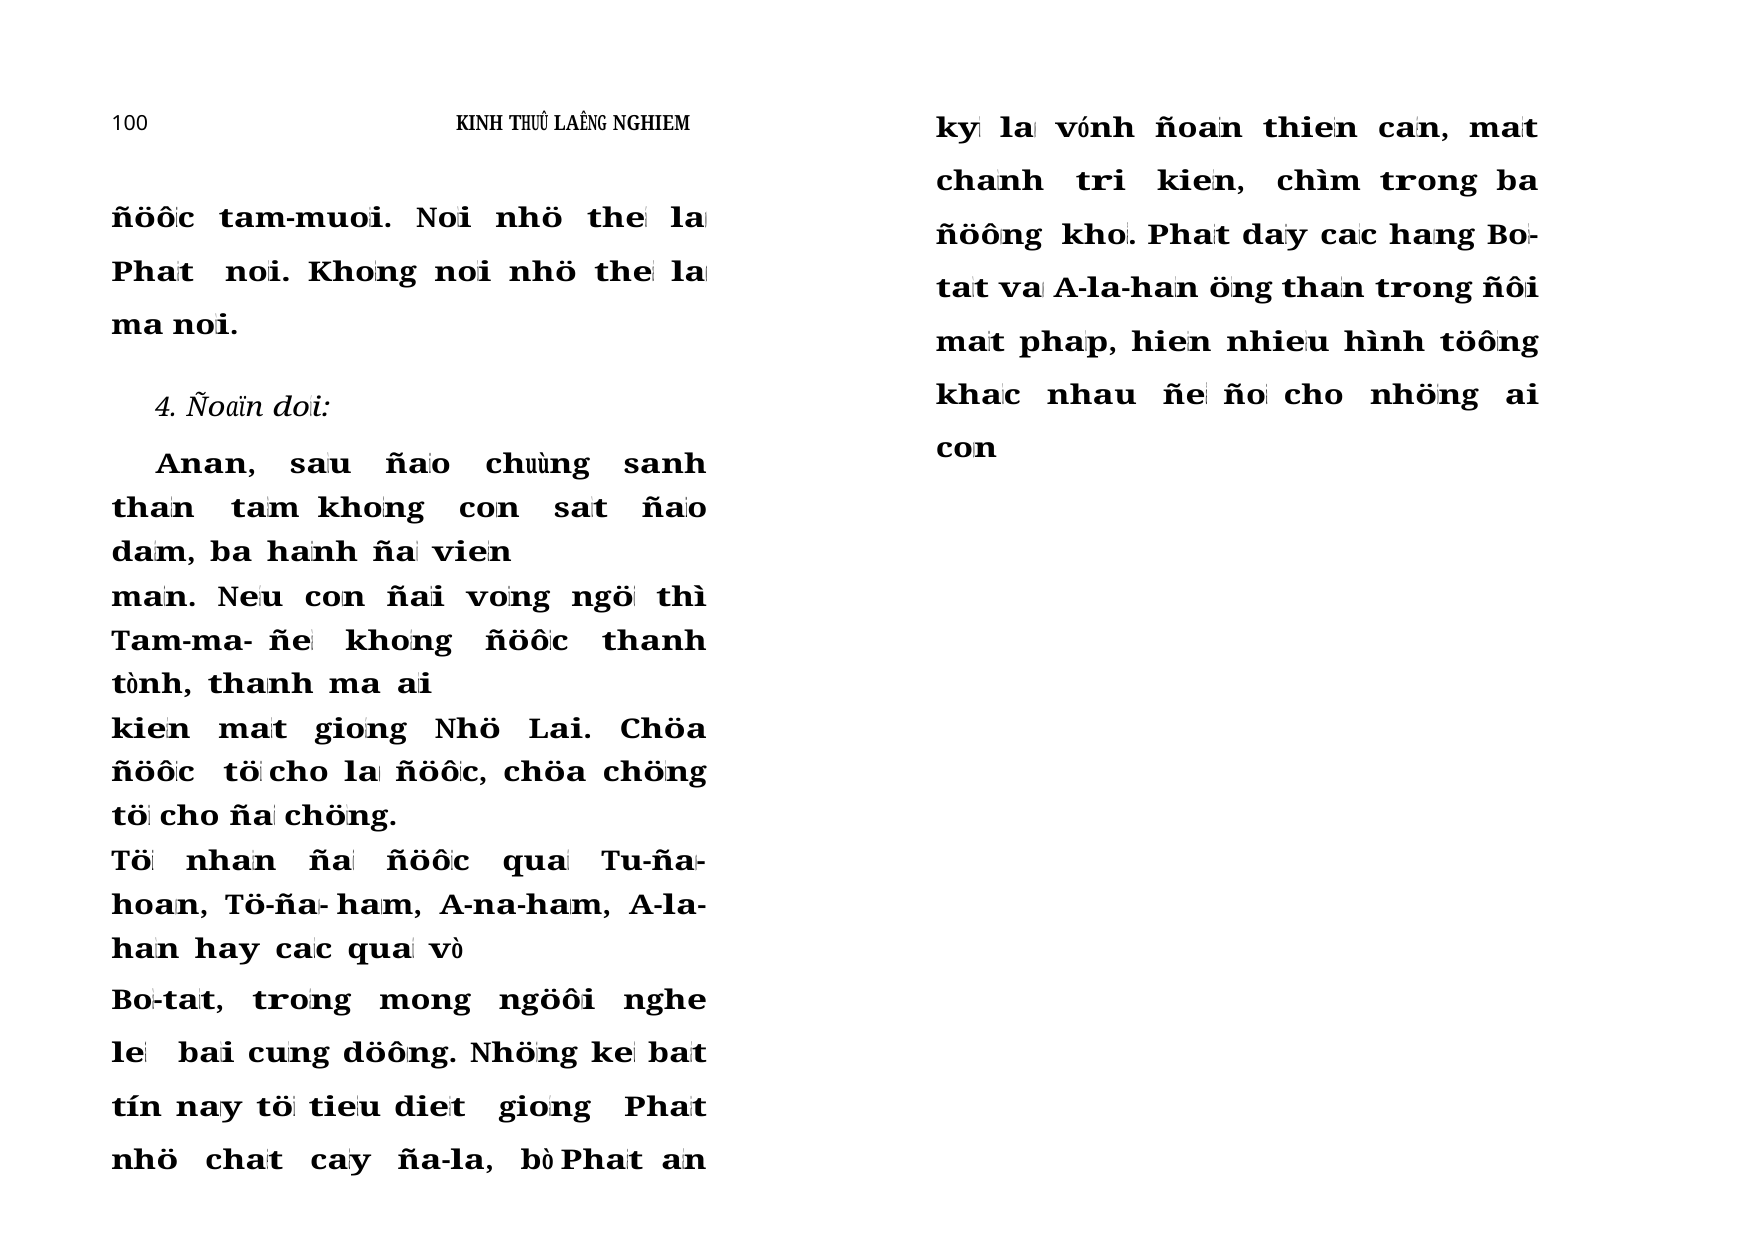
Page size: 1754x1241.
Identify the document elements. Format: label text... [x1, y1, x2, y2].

text Boà-taùt, troâng mong ngöôøi nghe leã baùi cuùng döôøng. Nhöõng keû baát tín naøy töï tieâu dieät gioáng Phaät nhö chaët caây ña-la, bò Phaät aán kyù laø vónh ñoaïn thieän caên, maát chaùnh tri kieán, chìm trong ba ñöôøng khoå. Phaät daïy caùc haøng Boà-taùt vaø A-la-haùn öùng thaân trong ñôøi maït phaùp, hieän nhieàu hình töôùng khaùc nhau ñeå ñoä cho nhöõng ai coøn [111, 980, 707, 1177]
text Töï nhaän ñaõ ñöôïc quaû Tu-ñaø-hoaøn, Tö-ñaø- haøm, A-na-haøm, A-la-haùn hay caùc quaû vò [111, 835, 707, 966]
text 100 KINH THUÛ LAÊNG NGHIEÂM [111, 108, 718, 137]
text kieán maát gioáng Nhö Lai. Chöa ñöôïc töï cho laø ñöôïc, chöa chöùng töï cho ñaõ chöùng. [111, 702, 707, 833]
text Boà-taùt, troâng mong ngöôøi nghe leã baùi cuùng döôøng. Nhöõng keû baát tín naøy töï tieâu dieät gioáng Phaät nhö chaët caây ña-la, bò Phaät aán kyù laø vónh ñoaïn thieän caên, maát chaùnh tri kieán, chìm trong ba ñöôøng khoå. Phaät daïy caùc haøng Boà-taùt vaø A-la-haùn öùng thaân trong ñôøi maït phaùp, hieän nhieàu hình töôùng khaùc nhau ñeå ñoä cho nhöõng ai coøn [936, 108, 1539, 466]
list Ñoaïn doái: [155, 388, 718, 424]
text Anan, saùu ñaïo chuùng sanh thaân taâm khoâng coøn saùt ñaïo daâm, ba haïnh ñaõ vieân [111, 438, 707, 569]
text maõn. Neáu coøn ñaïi voïng ngöõ thì Tam-ma- ñeà khoâng ñöôïc thanh tònh, thaønh ma aùi [111, 570, 707, 702]
text ñöôïc tam-muoäi. Noùi nhö theá laø Phaät noùi. Khoâng noùi nhö theá laø ma noùi. [111, 198, 707, 342]
